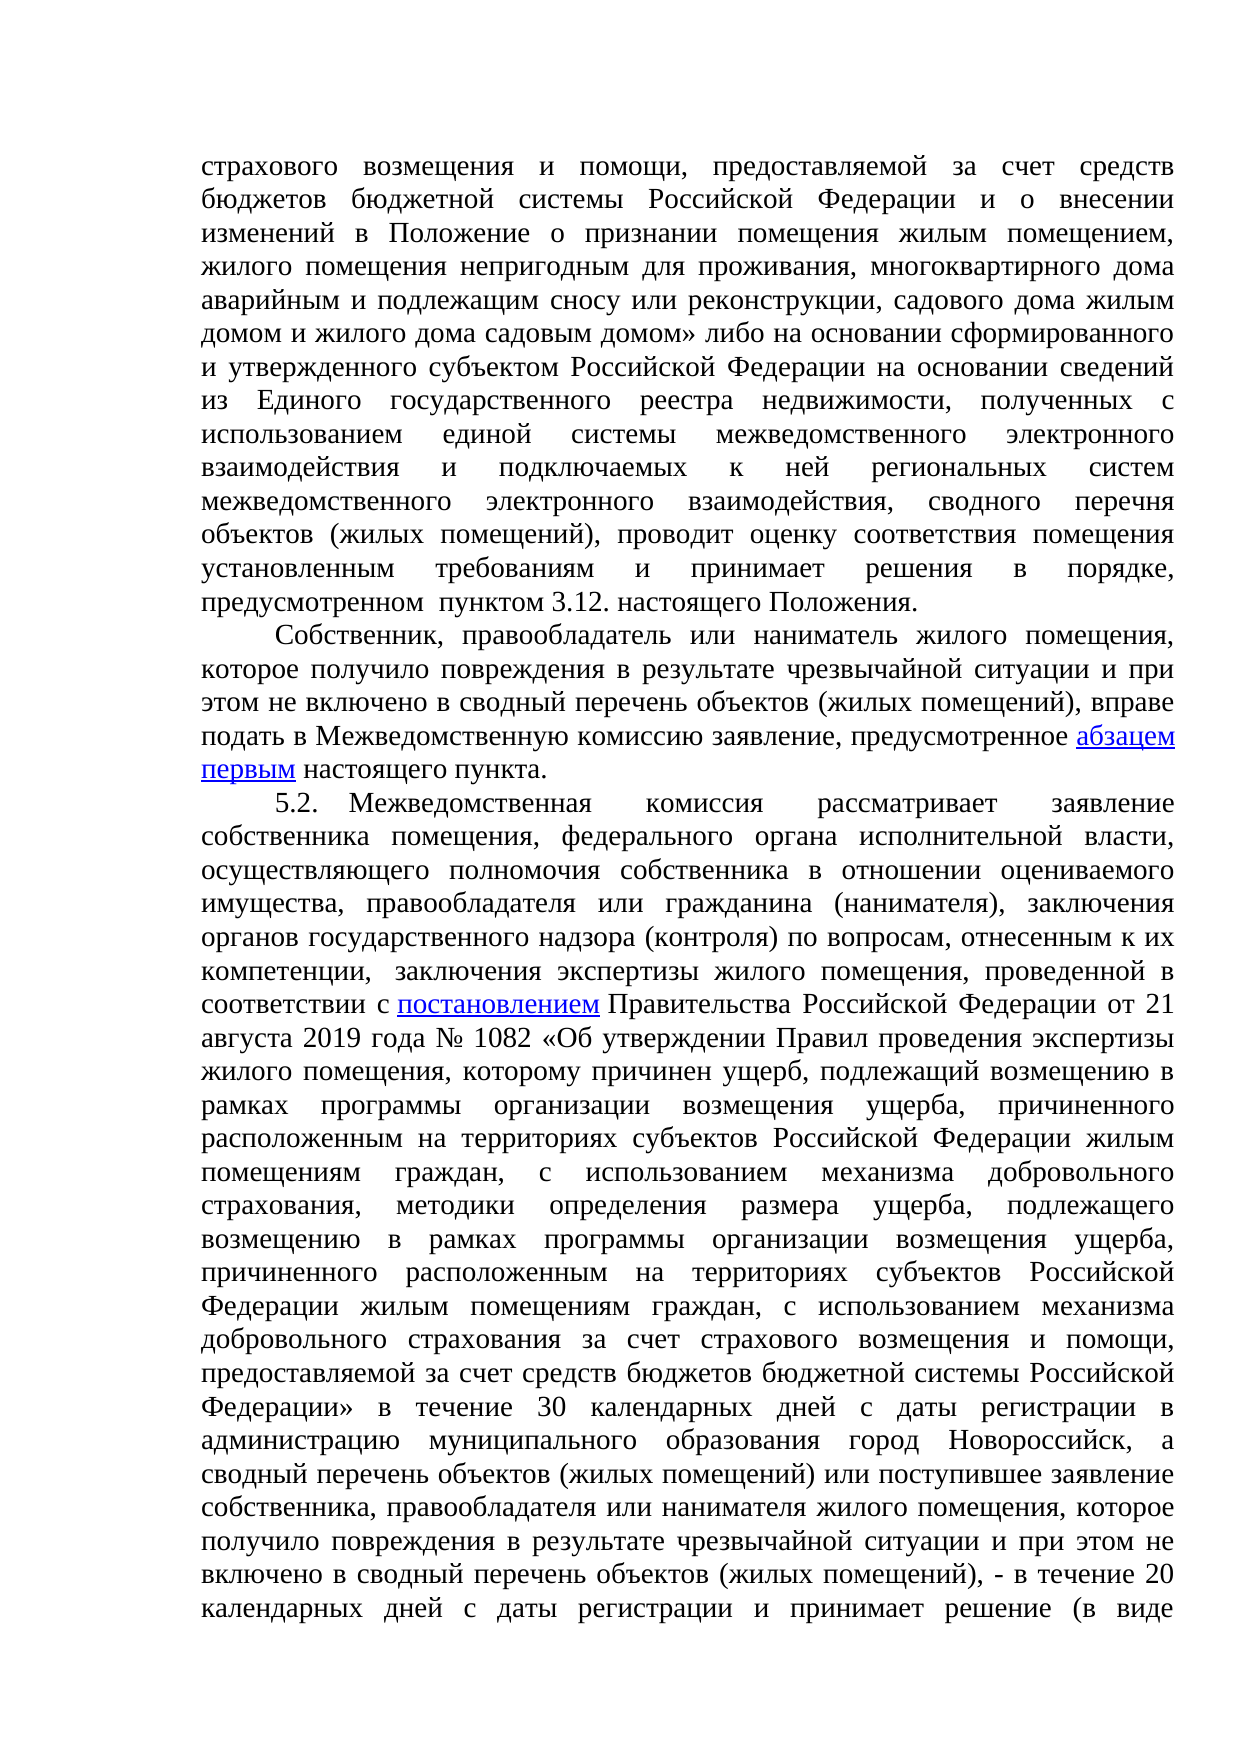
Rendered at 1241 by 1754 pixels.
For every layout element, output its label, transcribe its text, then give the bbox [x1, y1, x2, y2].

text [201, 148, 1175, 617]
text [201, 785, 1175, 1623]
text Собственник, правообладатель или наниматель жилого помещения, которое получило повреждения в результате чрезвычайной ситуации и при этом не включено в сводный перечень объектов (жилых помещений), вправе подать в Межведомственную комиссию заявление, предусмотренное абзацем первым настоящего пункта. [201, 617, 1175, 785]
